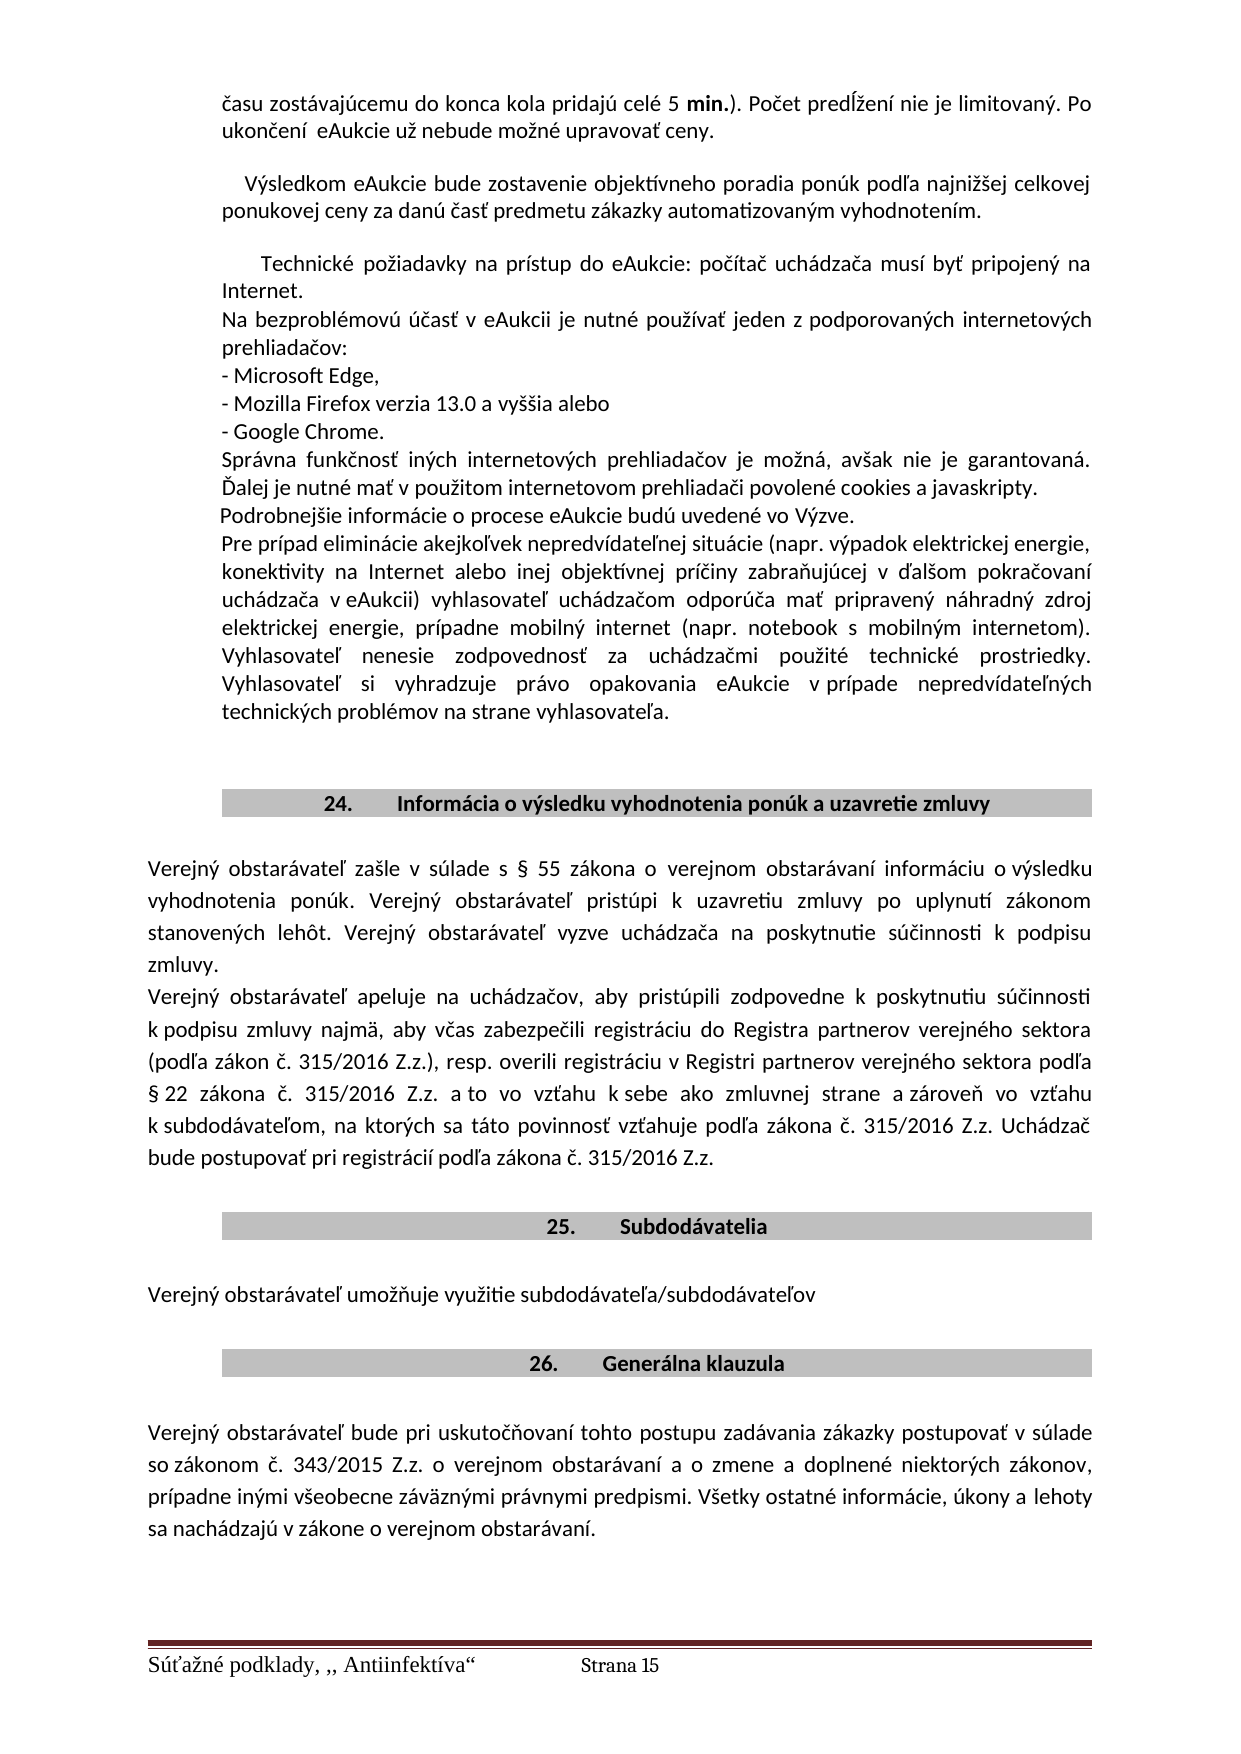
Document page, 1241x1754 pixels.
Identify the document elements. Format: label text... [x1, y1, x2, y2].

text Výsledkom eAukcie bude zostavenie objektívneho poradia ponúk podľa najnižšej celkovej ponukovej ceny za danú časť predmetu zákazky automatizovaným vyhodnotením. [148, 169, 1092, 225]
text Podrobnejšie informácie o procese eAukcie budú uvedené vo Výzve. [148, 501, 1092, 529]
text - Google Chrome. [221, 417, 1092, 445]
text Technické požiadavky na prístup do eAukcie: počítač uchádzača musí byť pripojený na Internet. Na bezproblémovú účasť v eAukcii je nutné používať jeden z podporovaných internetových prehliadačov: [148, 249, 1092, 361]
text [221, 89, 1092, 145]
text Verejný obstarávateľ bude pri uskutočňovaní tohto postupu zadávania zákazky postupovať v súlade so zákonom č. 343/2015 Z.z. o verejnom obstarávaní a o zmene a doplnené niektorých zákonov, prípadne inými všeobecne záväznými právnymi predpismi. Všetky ostatné informácie, úkony a lehoty sa nachádzajú v zákone o verejnom obstarávaní. [148, 1418, 1092, 1542]
list Generálna klauzula [222, 1349, 1092, 1377]
list Subdodávatelia [222, 1212, 1092, 1240]
text Verejný obstarávateľ umožňuje využitie subdodávateľa/subdodávateľov [148, 1281, 1092, 1308]
text - Mozilla Firefox verzia 13.0 a vyššia alebo [221, 389, 1092, 417]
text Správna funkčnosť iných internetových prehliadačov je možná, avšak nie je garantovaná. Ďalej je nutné mať v použitom internetovom prehliadači povolené cookies a javaskripty. [221, 445, 1092, 501]
list Informácia o výsledku vyhodnotenia ponúk a uzavretie zmluvy [222, 789, 1092, 817]
text - Microsoft Edge, [221, 361, 1092, 389]
text Verejný obstarávateľ zašle v súlade s § 55 zákona o verejnom obstarávaní informáciu o výsledku vyhodnotenia ponúk. Verejný obstarávateľ pristúpi k uzavretiu zmluvy po uplynutí zákonom stanovených lehôt. Verejný obstarávateľ vyzve uchádzača na poskytnutie súčinnosti k podpisu zmluvy. [148, 854, 1092, 978]
text Verejný obstarávateľ apeluje na uchádzačov, aby pristúpili zodpovedne k poskytnutiu súčinnosti k podpisu zmluvy najmä, aby včas zabezpečili registráciu do Registra partnerov verejného sektora (podľa zákon č. 315/2016 Z.z.), resp. overili registráciu v Registri partnerov verejného sektora podľa § 22 zákona č. 315/2016 Z.z. a to vo vzťahu k sebe ako zmluvnej strane a zároveň vo vzťahu k subdodávateľom, na ktorých sa táto povinnosť vzťahuje podľa zákona č. 315/2016 Z.z. Uchádzač bude postupovať pri registrácií podľa zákona č. 315/2016 Z.z. [148, 982, 1092, 1171]
text Pre prípad eliminácie akejkoľvek nepredvídateľnej situácie (napr. výpadok elektrickej energie, konektivity na Internet alebo inej objektívnej príčiny zabraňujúcej v ďalšom pokračovaní uchádzača v eAukcii) vyhlasovateľ uchádzačom odporúča mať pripravený náhradný zdroj elektrickej energie, prípadne mobilný internet (napr. notebook s mobilným internetom). Vyhlasovateľ nenesie zodpovednosť za uchádzačmi použité technické prostriedky. Vyhlasovateľ si vyhradzuje právo opakovania eAukcie v prípade nepredvídateľných technických problémov na strane vyhlasovateľa. [148, 529, 1092, 725]
